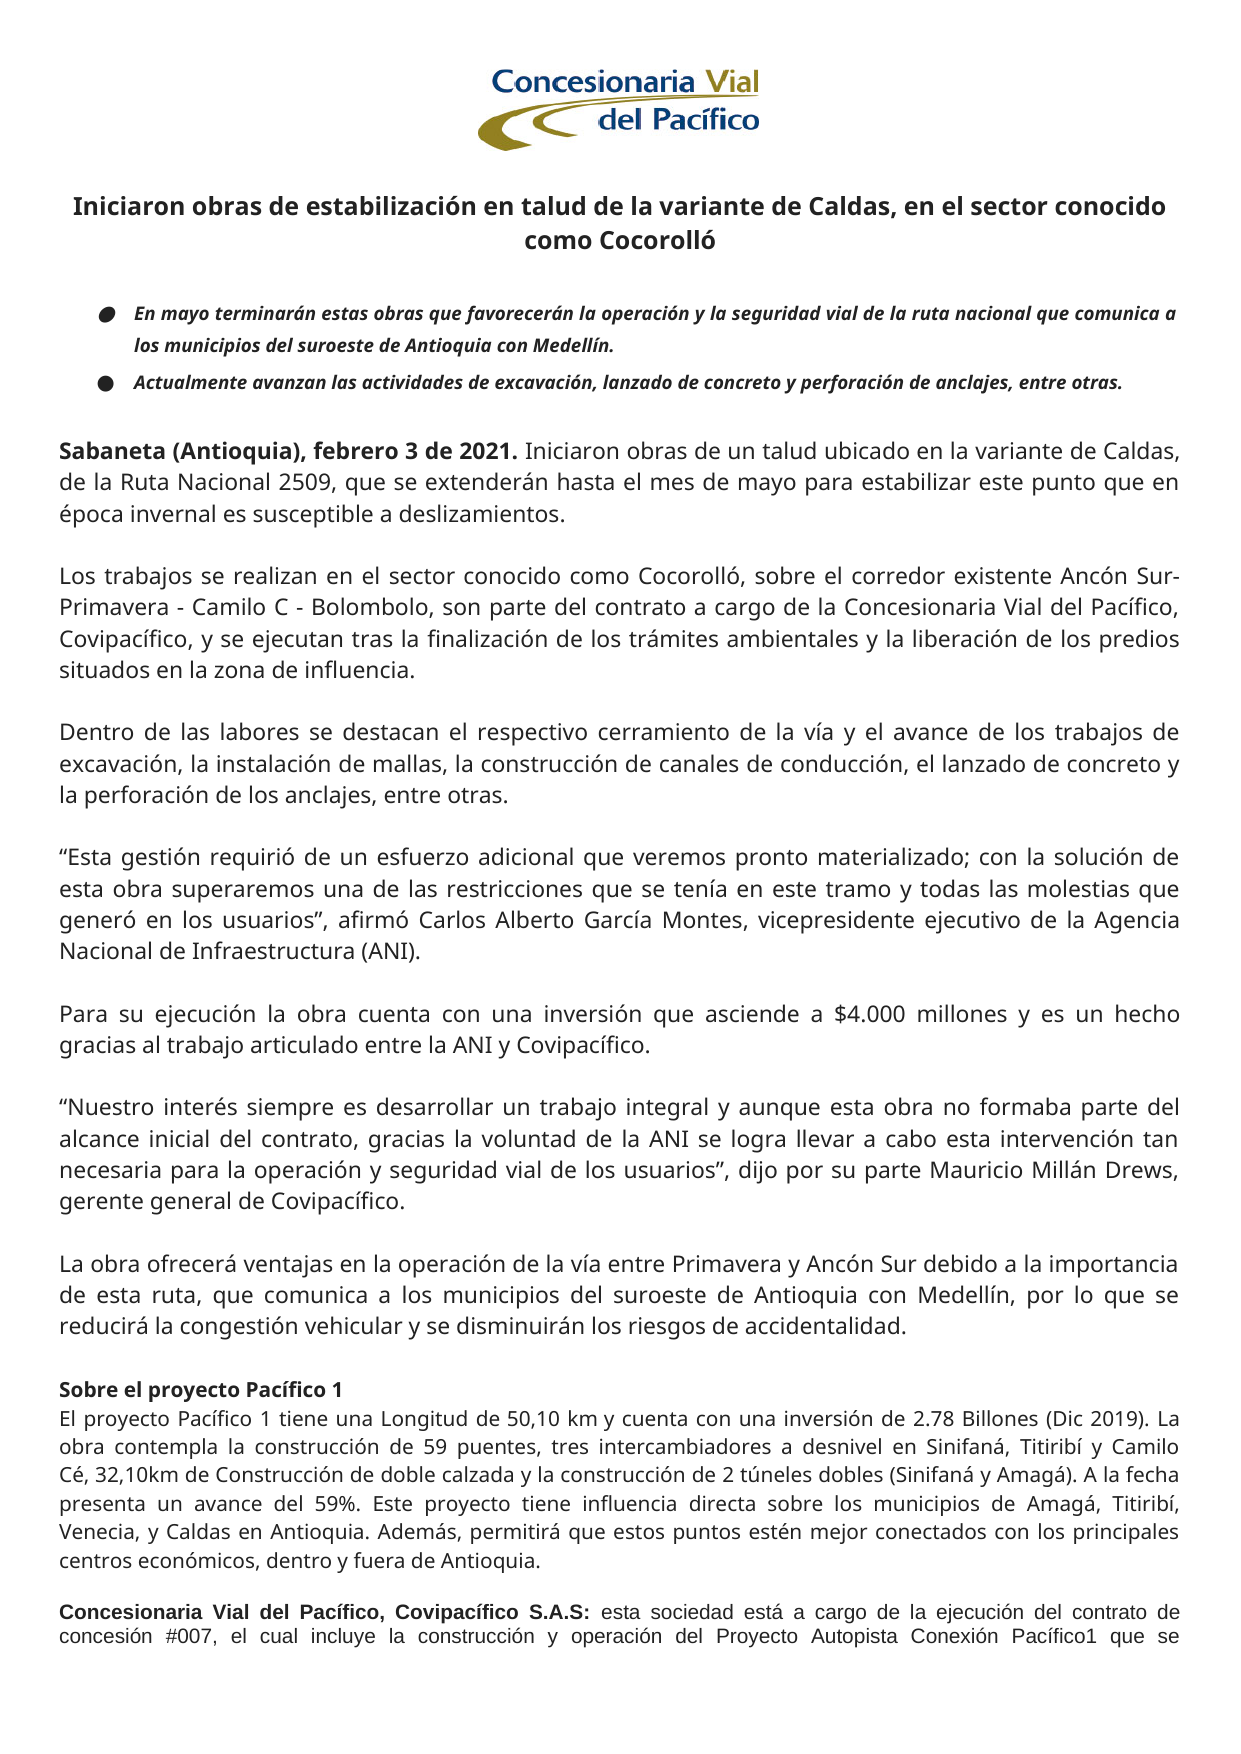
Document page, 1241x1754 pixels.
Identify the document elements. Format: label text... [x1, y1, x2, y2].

text Los trabajos se realizan en el sector conocido como Cocorolló, sobre el corredor existente Ancón Sur- Primavera - Camilo C - Bolombolo, son parte del contrato a cargo de la Concesionaria Vial del Pacífico, Covipacífico, y se ejecutan tras la finalización de los trámites ambientales y la liberación de los predios situados en la zona de influencia. [59, 560, 1181, 685]
text “Esta gestión requirió de un esfuerzo adicional que veremos pronto materializado; con la solución de esta obra superaremos una de las restricciones que se tenía en este tramo y todas las molestias que generó en los usuarios”, afirmó Carlos Alberto García Montes, vicepresidente ejecutivo de la Agencia Nacional de Infraestructura (ANI). [59, 841, 1181, 966]
list Actualmente avanzan las actividades de excavación, lanzado de concreto y perforación de anclajes, entre otras. [96, 358, 1181, 401]
text La obra ofrecerá ventajas en la operación de la vía entre Primavera y Ancón Sur debido a la importancia de esta ruta, que comunica a los municipios del suroeste de Antioquia con Medellín, por lo que se reducirá la congestión vehicular y se disminuirán los riesgos de accidentalidad. [59, 1247, 1181, 1341]
text Sabaneta (Antioquia), febrero 3 de 2021. Iniciaron obras de un talud ubicado en la variante de Caldas, de la Ruta Nacional 2509, que se extenderán hasta el mes de mayo para estabilizar este punto que en época invernal es susceptible a deslizamientos. [59, 435, 1181, 529]
picture [474, 58, 766, 152]
list En mayo terminarán estas obras que favorecerán la operación y la seguridad vial de la ruta nacional que comunica a los municipios del suroeste de Antioquia con Medellín. [96, 290, 1181, 358]
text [59, 1600, 1181, 1648]
text Iniciaron obras de estabilización en talud de la variante de Caldas, en el sector conocido como Cocorolló [716, 189, 1181, 257]
text El proyecto Pacífico 1 tiene una Longitud de 50,10 km y cuenta con una inversión de 2.78 Billones (Dic 2019). La obra contempla la construcción de 59 puentes, tres intercambiadores a desnivel en Sinifaná, Titiribí y Camilo Cé, 32,10km de Construcción de doble calzada y la construcción de 2 túneles dobles (Sinifaná y Amagá). A la fecha presenta un avance del 59%. Este proyecto tiene influencia directa sobre los municipios de Amagá, Titiribí, Venecia, y Caldas en Antioquia. Además, permitirá que estos puntos estén mejor conectados con los principales centros económicos, dentro y fuera de Antioquia. [59, 1404, 1181, 1574]
text Sobre el proyecto Pacífico 1 [59, 1375, 1181, 1404]
text “Nuestro interés siempre es desarrollar un trabajo integral y aunque esta obra no formaba parte del alcance inicial del contrato, gracias la voluntad de la ANI se logra llevar a cabo esta intervención tan necesaria para la operación y seguridad vial de los usuarios”, dijo por su parte Mauricio Millán Drews, gerente general de Covipacífico. [59, 1091, 1181, 1216]
text Dentro de las labores se destacan el respectivo cerramiento de la vía y el avance de los trabajos de excavación, la instalación de mallas, la construcción de canales de conducción, el lanzado de concreto y la perforación de los anclajes, entre otras. [59, 716, 1181, 810]
text Para su ejecución la obra cuenta con una inversión que asciende a $4.000 millones y es un hecho gracias al trabajo articulado entre la ANI y Covipacífico. [59, 997, 1181, 1060]
text Iniciaron obras de estabilización en talud de la variante de Caldas, en el sector conocido como Cocorolló [59, 189, 524, 257]
